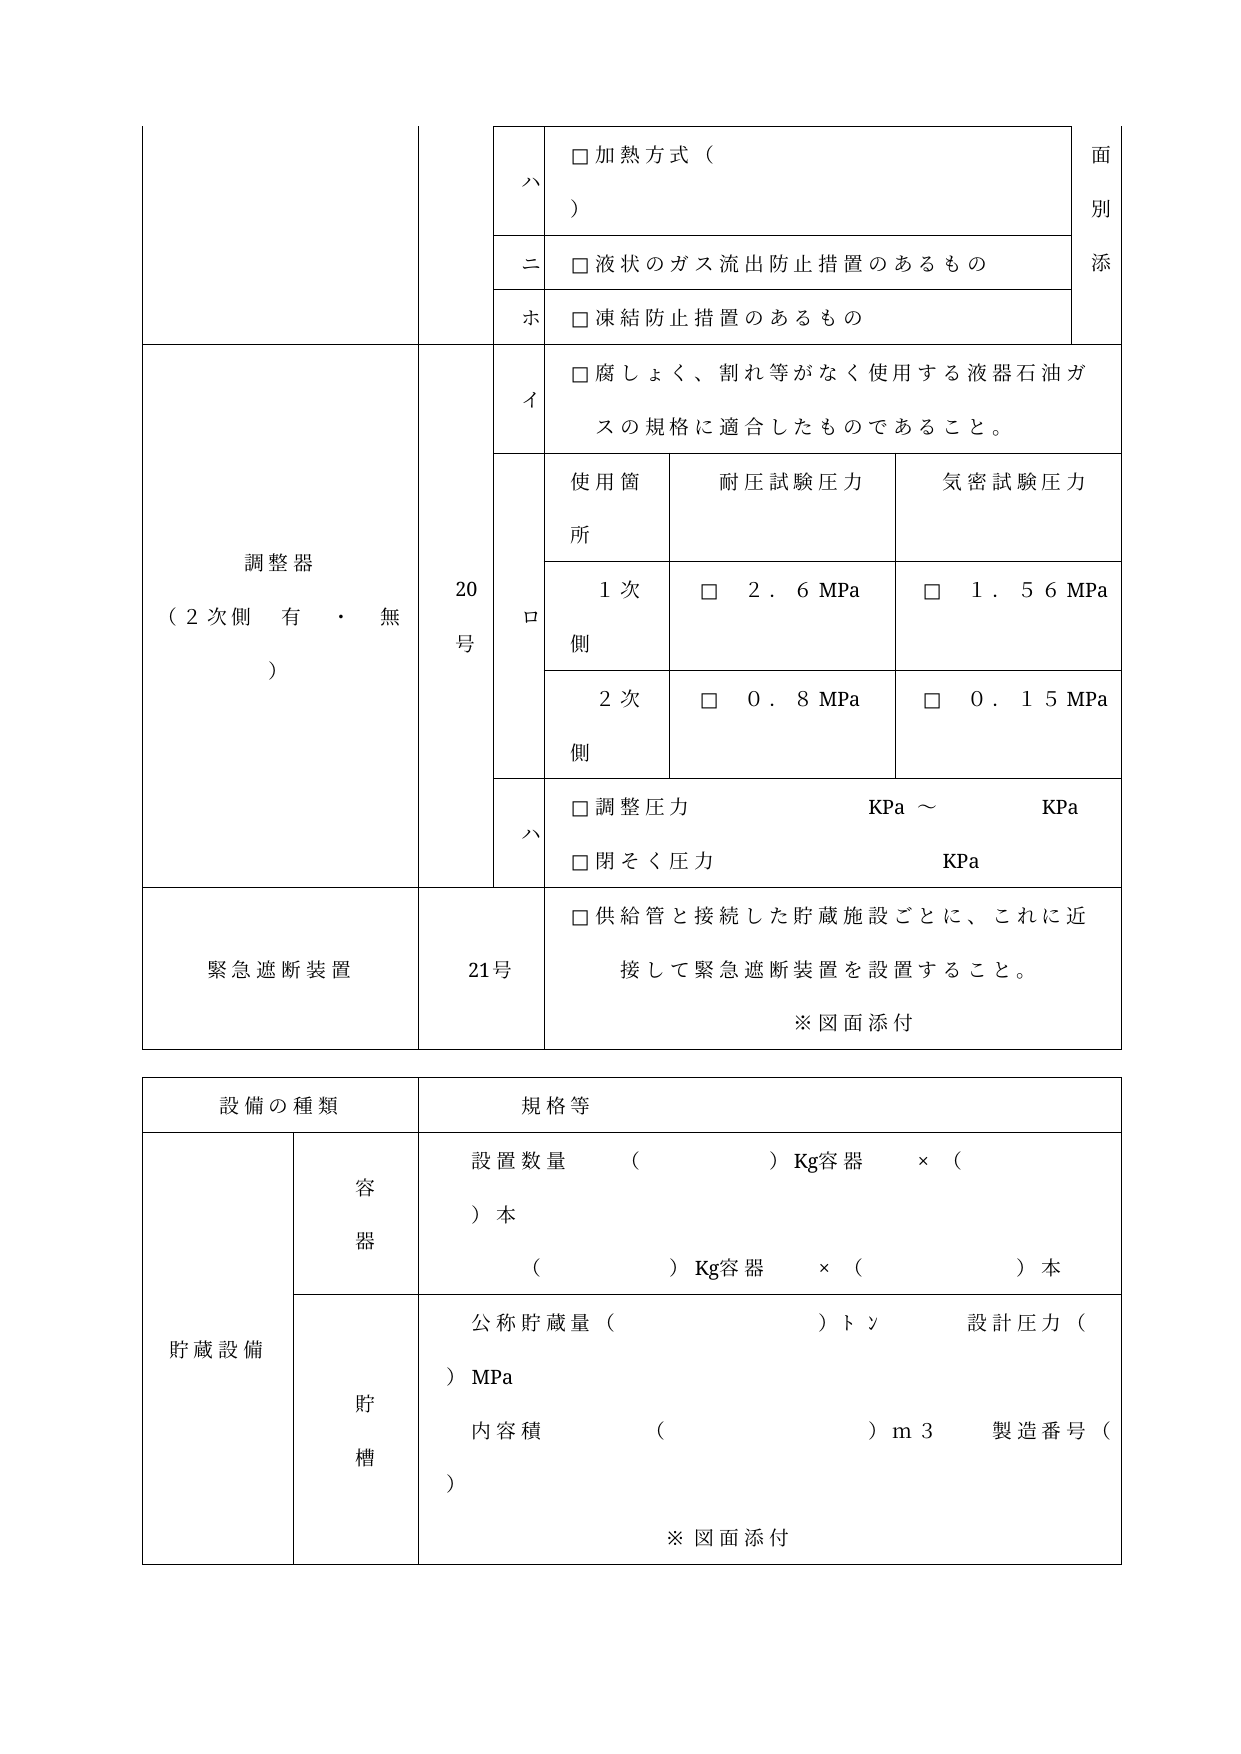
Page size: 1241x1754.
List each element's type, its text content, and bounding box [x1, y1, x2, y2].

table_cell 緊急遮断装置 [143, 888, 418, 1049]
table_cell ホ [494, 290, 544, 344]
table_cell 貯蔵設備 [143, 1133, 293, 1564]
table_cell 21号 [419, 888, 544, 1049]
table_cell □ ２．６MPa [670, 562, 895, 670]
table_cell 設置数量 （ ）Kg容器 × （ ）本 （ ）Kg容器 × （ ）本 [419, 1133, 1121, 1294]
table_cell □ 腐しょく、割れ等がなく使用する液器石油ガ スの規格に適合したものであること。 [545, 345, 1121, 453]
table_cell □ 加熱方式（ ） [545, 127, 1071, 234]
table_cell □ ０．８MPa [670, 671, 895, 778]
table_cell □ 液状のガス流出防止措置のあるもの [545, 236, 1071, 289]
table_cell 使用箇所 [545, 454, 669, 561]
table_cell □ 調整圧力 KPa ～ KPa □ 閉そく圧力 KPa [545, 779, 1121, 887]
table_cell 容 器 [294, 1133, 418, 1294]
table_cell ハ [494, 127, 544, 234]
table_cell ハ [494, 779, 544, 887]
table_cell 調整器 （２次側 有 ・ 無 ） [143, 345, 418, 887]
table_cell ２次側 [545, 671, 669, 778]
table_cell □ １．５６MPa [896, 562, 1121, 670]
table_cell 耐圧試験圧力 [670, 454, 895, 561]
table_cell イ [494, 345, 544, 453]
table_cell 公称貯蔵量（ ）ﾄﾝ 設計圧力（ ）MPa 内容積 （ ）ｍ３ 製造番号（ ） ※図面添付 [419, 1295, 1121, 1564]
table_cell 貯 槽 [294, 1295, 418, 1564]
table_cell 気密試験圧力 [896, 454, 1121, 561]
table_cell 20号 [419, 345, 493, 887]
table_cell □ ０．１５MPa [896, 671, 1121, 778]
table_header 設備の種類 [143, 1078, 418, 1132]
table_cell □ 供給管と接続した貯蔵施設ごとに、これに近 接して緊急遮断装置を設置すること。 ※図面添付 [545, 888, 1121, 1049]
table_header 規格等 [419, 1078, 1121, 1132]
table_cell １次側 [545, 562, 669, 670]
table_cell □ 凍結防止措置のあるもの [545, 290, 1071, 344]
table_cell ロ [494, 454, 544, 778]
table_cell ニ [494, 236, 544, 289]
